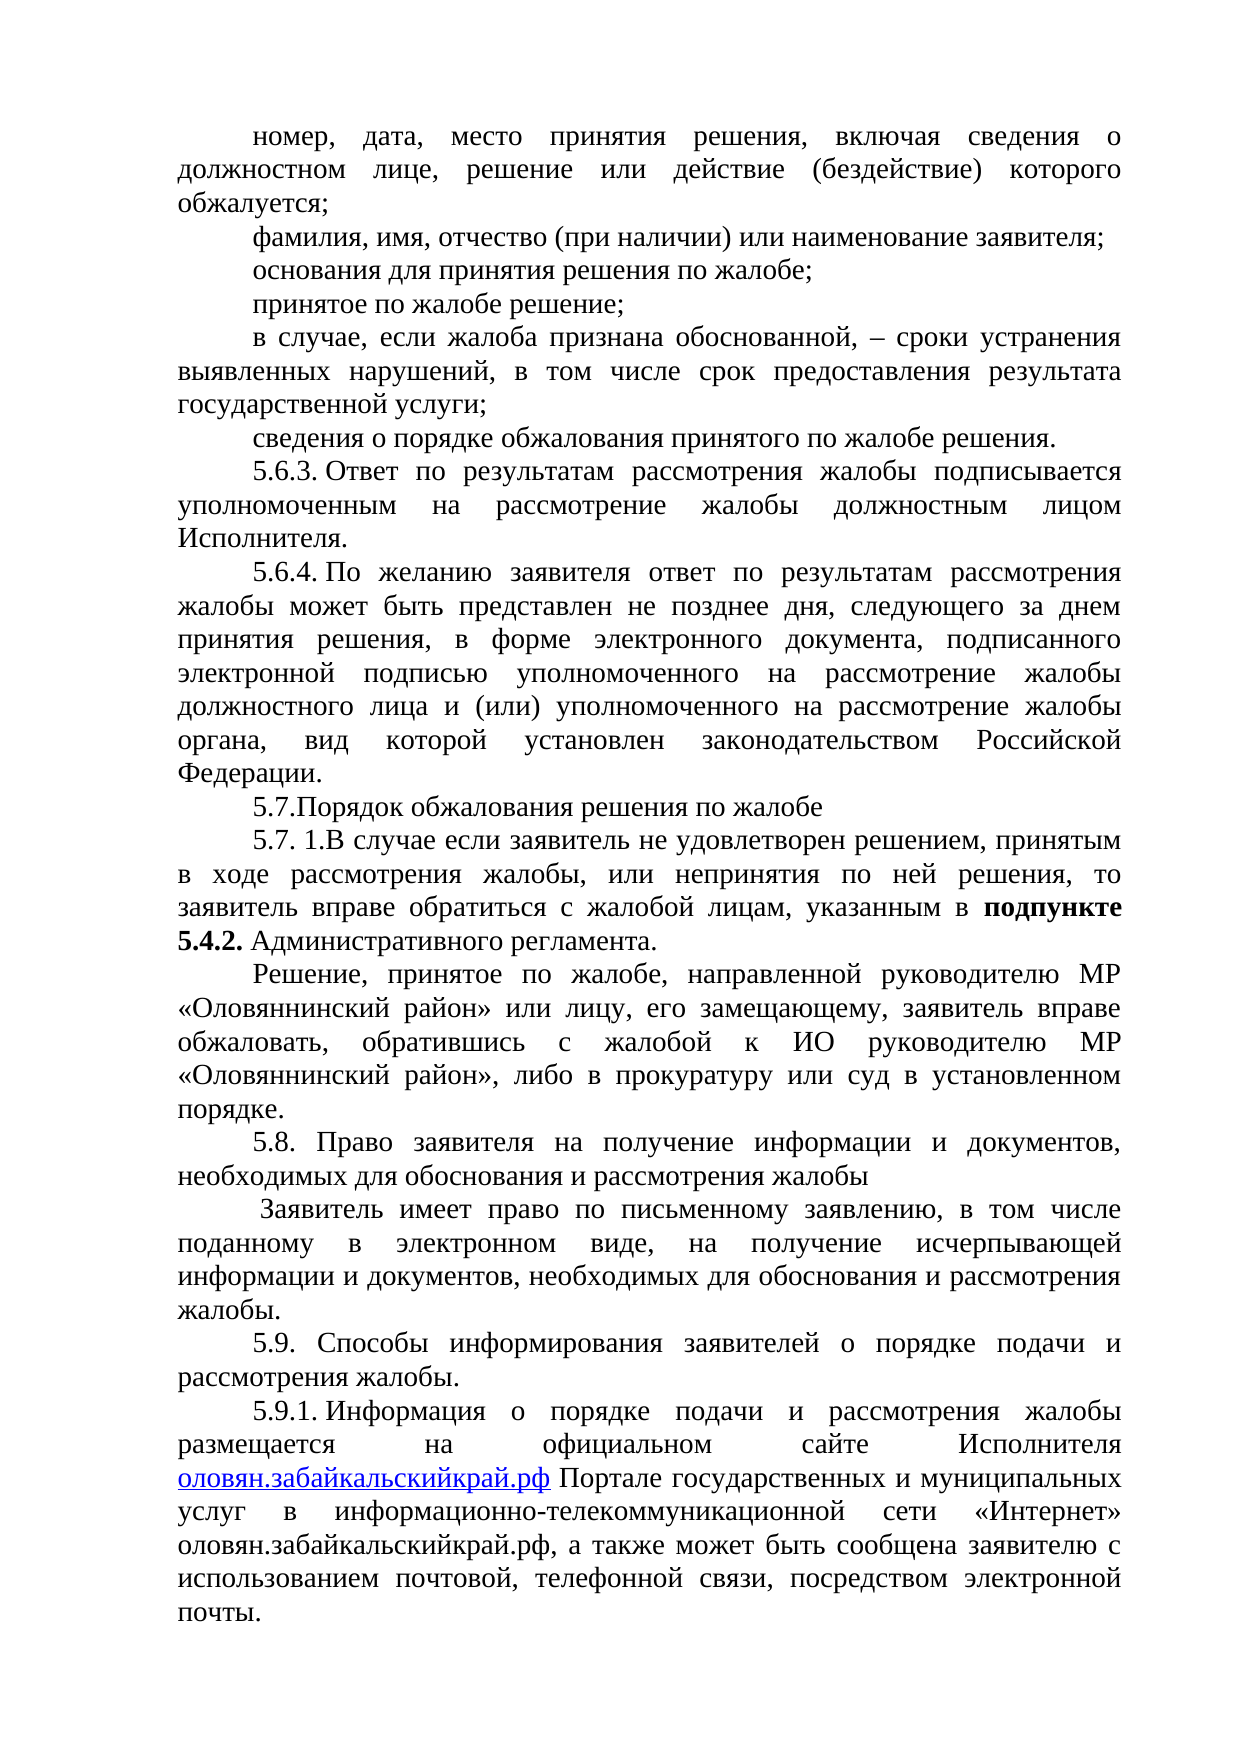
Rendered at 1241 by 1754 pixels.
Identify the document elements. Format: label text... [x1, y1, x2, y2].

text 5.9. Способы информирования заявителей о порядке подачи и рассмотрения жалобы. [177, 1326, 1122, 1393]
text Решение, принятое по жалобе, направленной руководителю МР «Оловяннинский район» или лицу, его замещающему, заявитель вправе обжаловать, обратившись с жалобой к ИО руководителю МР «Оловяннинский район», либо в прокуратуру или суд в установленном порядке. [177, 957, 1122, 1124]
text 5.8. Право заявителя на получение информации и документов, необходимых для обоснования и рассмотрения жалобы [177, 1124, 1122, 1191]
text 5.7.Порядок обжалования решения по жалобе [177, 789, 1122, 822]
text основания для принятия решения по жалобе; [177, 252, 1122, 286]
text 5.9.1. Информация о порядке подачи и рассмотрения жалобы размещается на официальном сайте Исполнителя оловян.забайкальскийкрай.рф Портале государственных и муниципальных услуг в информационно-телекоммуникационной сети «Интернет» оловян.забайкальскийкрай.рф, а также может быть сообщена заявителю с использованием почтовой, телефонной связи, посредством электронной почты. [177, 1393, 1122, 1627]
text номер, дата, место принятия решения, включая сведения о должностном лице, решение или действие (бездействие) которого обжалуется; [177, 118, 1122, 219]
text фамилия, имя, отчество (при наличии) или наименование заявителя; [177, 219, 1122, 252]
text в случае, если жалоба признана обоснованной, – сроки устранения выявленных нарушений, в том числе срок предоставления результата государственной услуги; [177, 319, 1122, 420]
text 5.6.3. Ответ по результатам рассмотрения жалобы подписывается уполномоченным на рассмотрение жалобы должностным лицом Исполнителя. [177, 453, 1122, 554]
text сведения о порядке обжалования принятого по жалобе решения. [177, 420, 1122, 453]
text 5.7. 1.В случае если заявитель не удовлетворен решением, принятым в ходе рассмотрения жалобы, или непринятия по ней решения, то заявитель вправе обратиться с жалобой лицам, указанным в подпункте 5.4.2. Административного регламента. [177, 822, 1122, 957]
text 5.6.4. По желанию заявителя ответ по результатам рассмотрения жалобы может быть представлен не позднее дня, следующего за днем принятия решения, в форме электронного документа, подписанного электронной подписью уполномоченного на рассмотрение жалобы должностного лица и (или) уполномоченного на рассмотрение жалобы органа, вид которой установлен законодательством Российской Федерации. [177, 554, 1122, 789]
text Заявитель имеет право по письменному заявлению, в том числе поданному в электронном виде, на получение исчерпывающей информации и документов, необходимых для обоснования и рассмотрения жалобы. [177, 1191, 1122, 1326]
text принятое по жалобе решение; [177, 286, 1122, 319]
